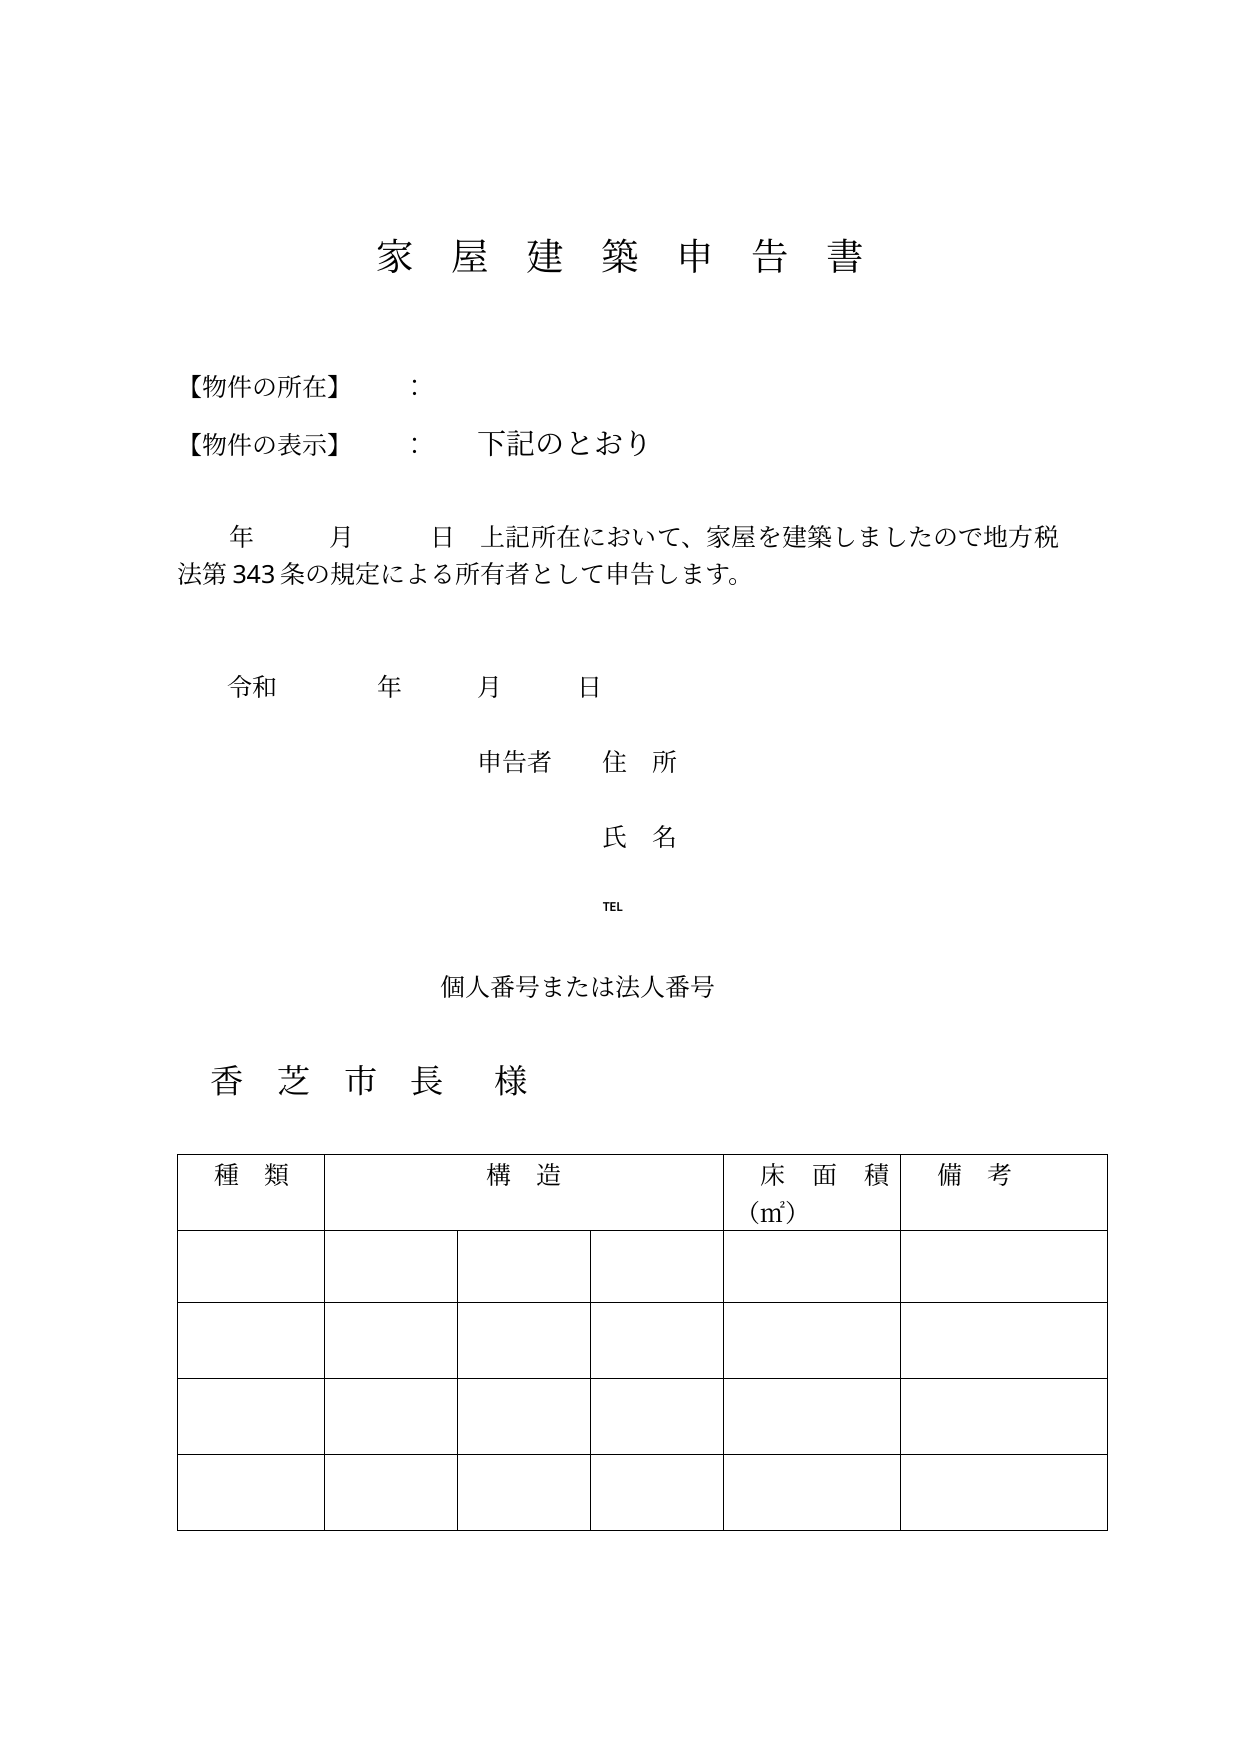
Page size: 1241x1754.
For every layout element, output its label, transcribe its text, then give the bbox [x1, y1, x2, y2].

table_header 種 類 [178, 1155, 324, 1230]
table_cell [178, 1303, 324, 1378]
table_cell [591, 1303, 723, 1378]
table_cell [591, 1231, 723, 1302]
table_cell [178, 1379, 324, 1454]
table_cell [591, 1379, 723, 1454]
table_cell [325, 1455, 457, 1530]
table_header 床面積（㎡） [724, 1155, 900, 1230]
table_cell [724, 1231, 900, 1302]
table_cell [325, 1379, 457, 1454]
table_cell [458, 1455, 590, 1530]
table_cell [724, 1455, 900, 1530]
table_cell [458, 1379, 590, 1454]
text 家 屋 建 築 申 告 書 [177, 217, 1063, 292]
text 令和 年 月 日 [177, 667, 1063, 704]
table_cell [591, 1455, 723, 1530]
text 年 月 日 上記所在において、家屋を建築しましたので地方税法第343条の規定による所有者として申告します。 [177, 517, 1063, 592]
table_cell [724, 1379, 900, 1454]
table_cell [901, 1455, 1107, 1530]
table_cell [724, 1303, 900, 1378]
table_header 構 造 [325, 1155, 723, 1230]
text ℡ [515, 892, 1063, 929]
text 香 芝 市 長 様 [177, 1042, 1063, 1117]
table_cell [458, 1303, 590, 1378]
table_cell [178, 1455, 324, 1530]
table_cell [325, 1231, 457, 1302]
table_cell [325, 1303, 457, 1378]
table_cell [901, 1379, 1107, 1454]
text 個人番号または法人番号 [177, 967, 1063, 1004]
table_cell [178, 1231, 324, 1302]
text 【物件の所在】 ： [177, 367, 1063, 404]
table_cell [901, 1231, 1107, 1302]
table_cell [458, 1231, 590, 1302]
text 氏 名 [177, 817, 1063, 854]
table_cell [901, 1303, 1107, 1378]
text 【物件の表示】 ： 下記のとおり [177, 404, 1063, 479]
table_header 備 考 [901, 1155, 1107, 1230]
text 申告者 住 所 [177, 742, 1063, 779]
